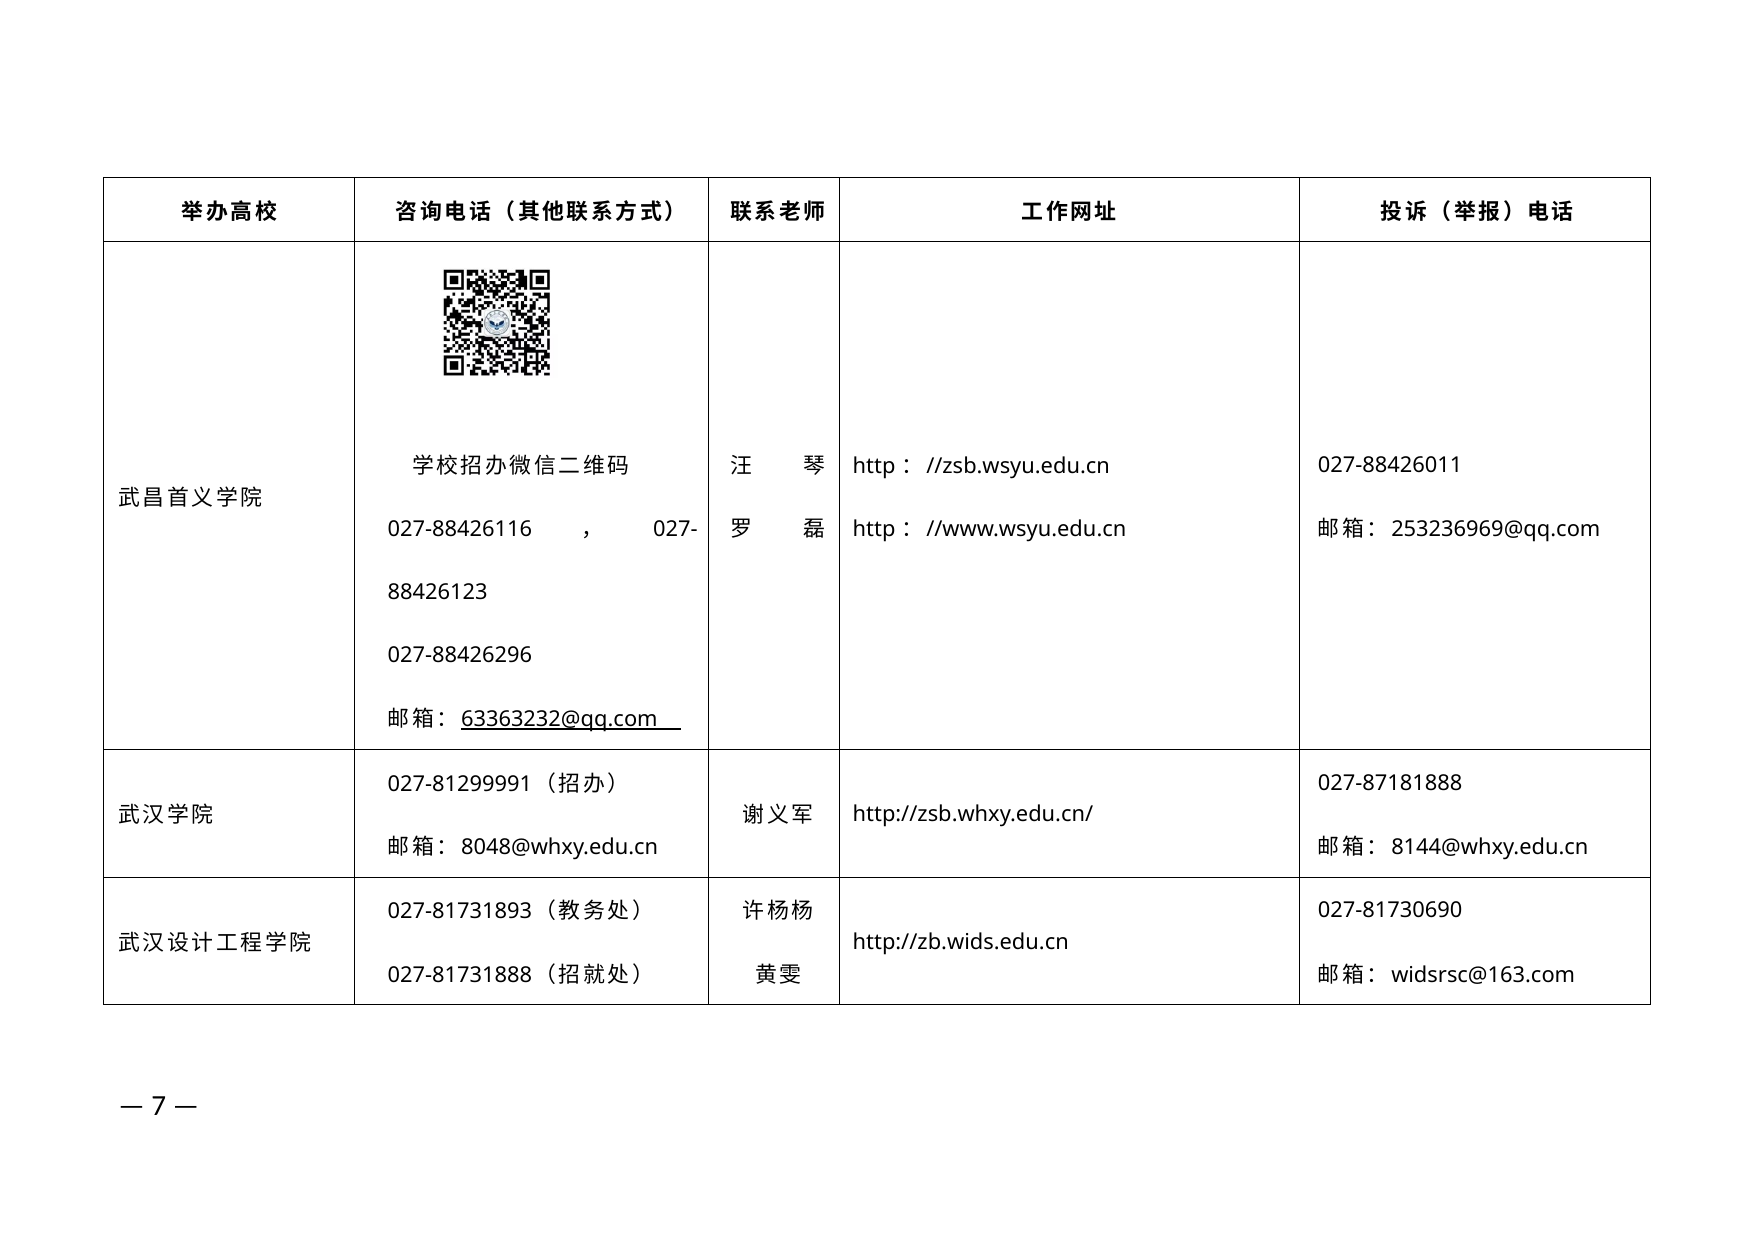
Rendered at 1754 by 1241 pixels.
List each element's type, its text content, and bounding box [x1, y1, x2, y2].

table_cell 027-87181888 邮箱：8144@whxy.edu.cn [1300, 750, 1650, 877]
table_cell 许杨杨 黄雯 [709, 878, 839, 1004]
table_cell http://zb.wids.edu.cn [840, 878, 1299, 1004]
table_cell 谢义军 [709, 750, 839, 877]
table_cell http://zsb.whxy.edu.cn/ [840, 750, 1299, 877]
table_cell 027-81299991（招办） 邮箱：8048@whxy.edu.cn [355, 750, 708, 877]
table_cell 武昌首义学院 [104, 242, 354, 749]
table_cell 汪 琴 罗 磊 [709, 242, 839, 749]
table_header 投诉（举报）电话 [1300, 178, 1650, 241]
table_header 联系老师 [709, 178, 839, 241]
table_header 咨询电话（其他联系方式） [355, 178, 708, 241]
table_cell 027-81730690 邮箱：widsrsc@163.com [1300, 878, 1650, 1004]
table_cell 027-88426011 邮箱：253236969@qq.com [1300, 242, 1650, 749]
picture [436, 262, 558, 378]
table_cell 学校招办微信二维码 027-88426116，027-88426123 027-88426296 邮箱：63363232@qq.com [355, 242, 708, 749]
table_cell 武汉学院 [104, 750, 354, 877]
table_cell 武汉设计工程学院 [104, 878, 354, 1004]
table_cell 027-81731893（教务处） 027-81731888（招就处） [355, 878, 708, 1004]
table_cell http：//zsb.wsyu.edu.cn http：//www.wsyu.edu.cn [840, 242, 1299, 749]
table_header 工作网址 [840, 178, 1299, 241]
table_header 举办高校 [104, 178, 354, 241]
